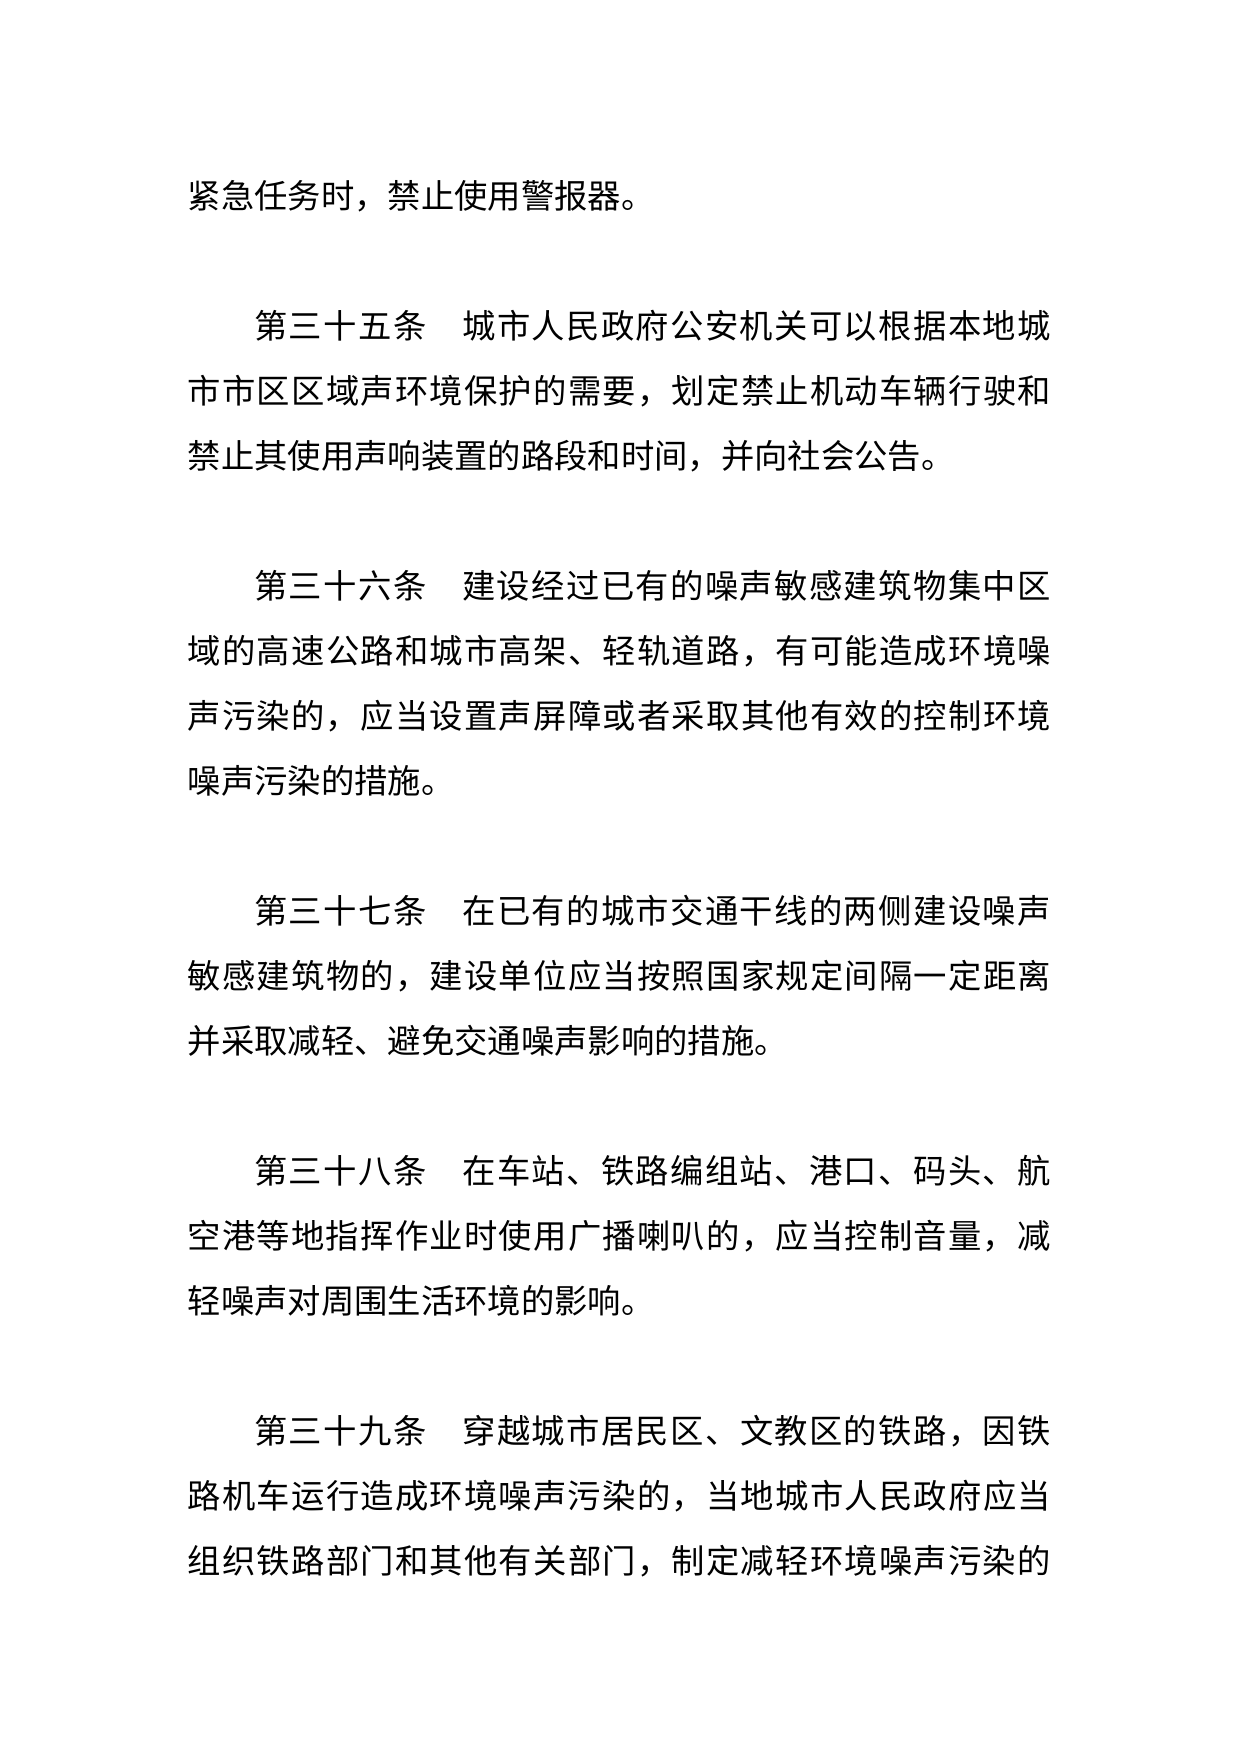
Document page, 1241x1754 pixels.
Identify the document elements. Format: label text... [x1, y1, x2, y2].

text 第三十六条 建设经过已有的噪声敏感建筑物集中区域的高速公路和城市高架、轻轨道路，有可能造成环境噪声污染的，应当设置声屏障或者采取其他有效的控制环境噪声污染的措施。 [187, 552, 1053, 812]
text 第三十七条 在已有的城市交通干线的两侧建设噪声敏感建筑物的，建设单位应当按照国家规定间隔一定距离，并采取减轻、避免交通噪声影响的措施。 [187, 877, 1053, 1072]
text 第三十八条 在车站、铁路编组站、港口、码头、航空港等地指挥作业时使用广播喇叭的，应当控制音量，减轻噪声对周围生活环境的影响。 [187, 1137, 1053, 1332]
text 第三十五条 城市人民政府公安机关可以根据本地城市市区区域声环境保护的需要，划定禁止机动车辆行驶和禁止其使用声响装置的路段和时间，并向社会公告。 [187, 292, 1053, 487]
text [187, 162, 1053, 227]
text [187, 1397, 1053, 1592]
